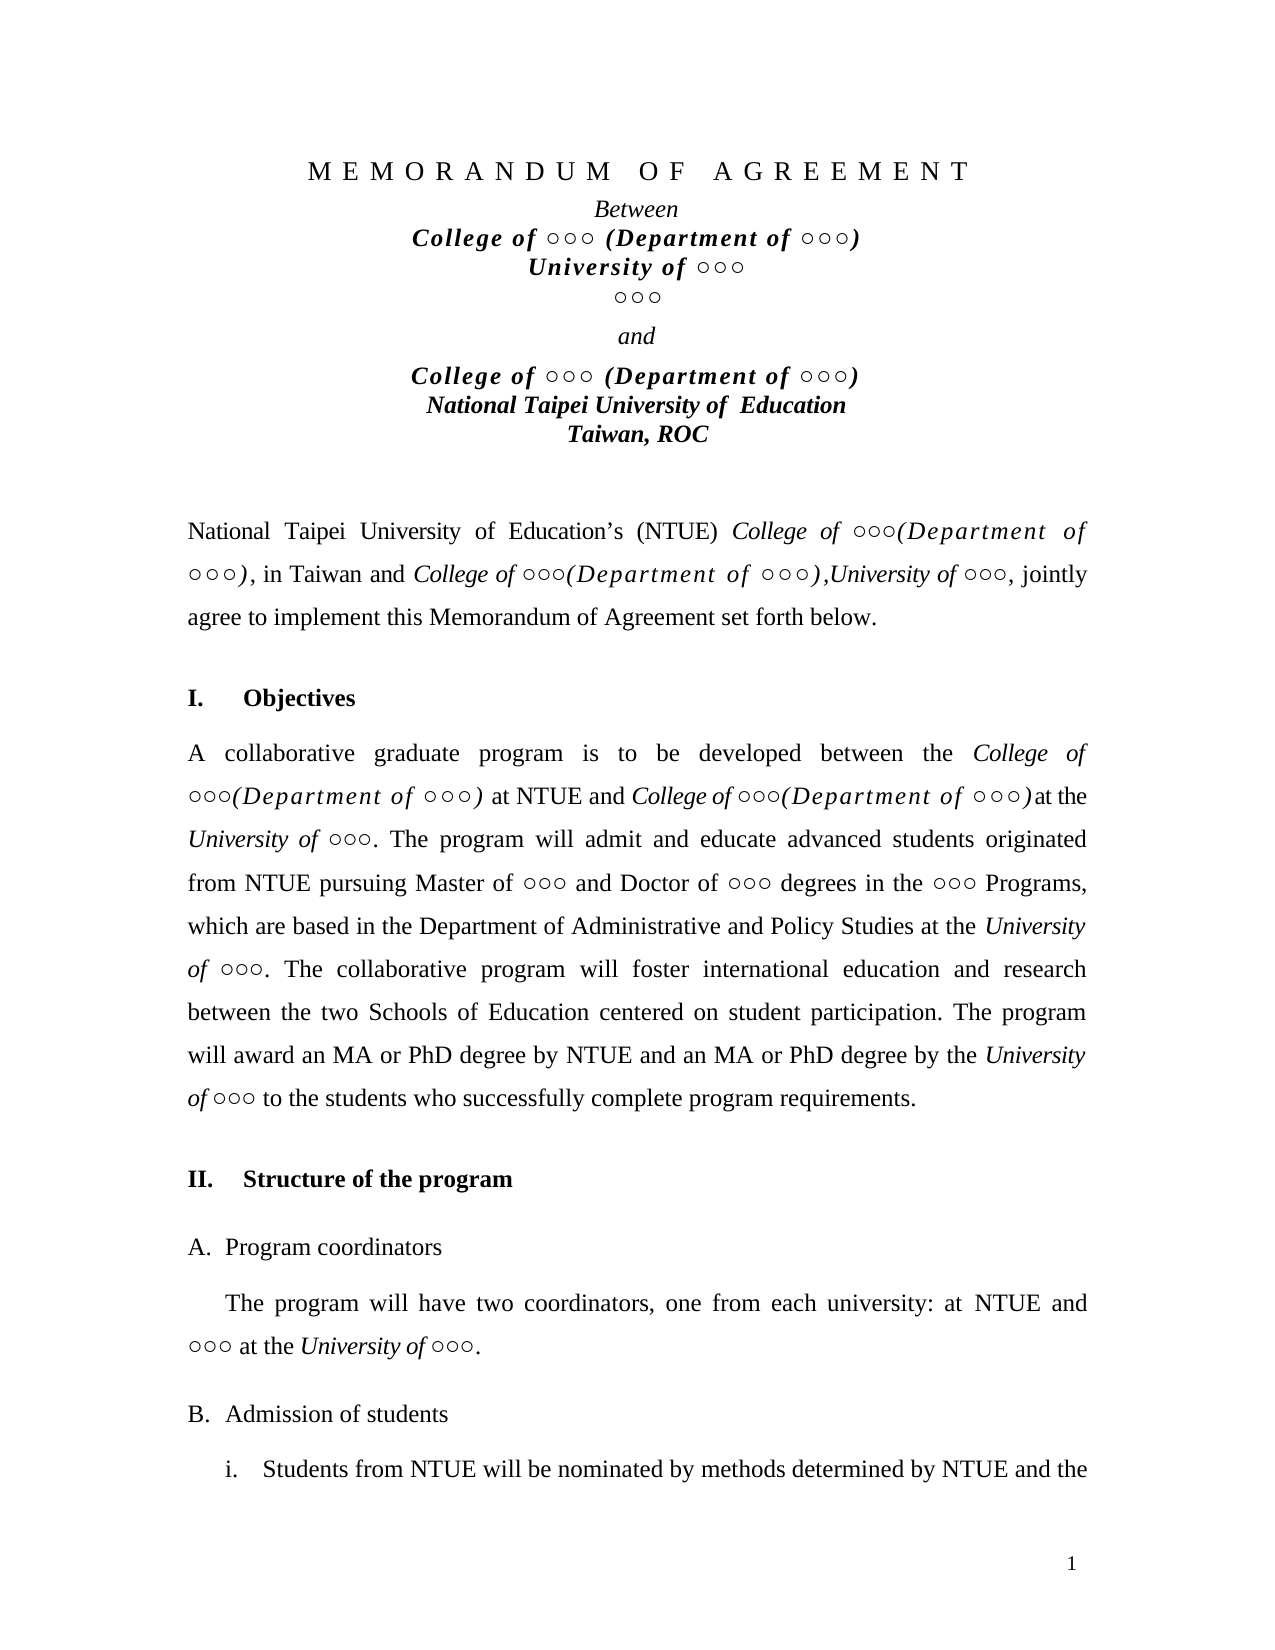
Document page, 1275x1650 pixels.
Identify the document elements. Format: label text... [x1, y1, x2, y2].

text A. Program coordinators [187, 1232, 1087, 1261]
text University of ○○○ [187, 252, 1087, 282]
text Between [187, 194, 1087, 223]
text National Taipei University of Education’s (NTUE) College of ○○○(Department of ○○○), in Taiwan and College of ○○○(Department of ○○○),University of ○○○, jointly agree to implement this Memorandum of Agreement set forth below. [187, 516, 1087, 631]
text College of ○○○ (Department of ○○○) National Taipei University of Education [187, 361, 1087, 419]
text B. Admission of students [187, 1399, 1087, 1428]
text MEMORANDUM OF AGREEMENT [187, 157, 1087, 187]
text ○○○ [187, 282, 1087, 311]
text College of ○○○ (Department of ○○○) [187, 223, 1087, 252]
text I. Objectives [187, 683, 1087, 711]
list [225, 1454, 1087, 1483]
text II. Structure of the program [187, 1164, 1087, 1193]
text The program will have two coordinators, one from each university: at NTUE and ○○○ at the University of ○○○. [187, 1288, 1087, 1359]
text and [187, 321, 1087, 350]
text Taiwan, ROC [187, 419, 1087, 448]
text A collaborative graduate program is to be developed between the College of ○○○(Department of ○○○) at NTUE and College of ○○○(Department of ○○○)at the University of ○○○. The program will admit and educate advanced students originated from NTUE pursuing Master of ○○○ and Doctor of ○○○ degrees in the ○○○ Programs, which are based in the Department of Administrative and Policy Studies at the University of ○○○. The collaborative program will foster international education and research between the two Schools of Education centered on student participation. The program will award an MA or PhD degree by NTUE and an MA or PhD degree by the University of ○○○ to the students who successfully complete program requirements. [187, 738, 1087, 1112]
